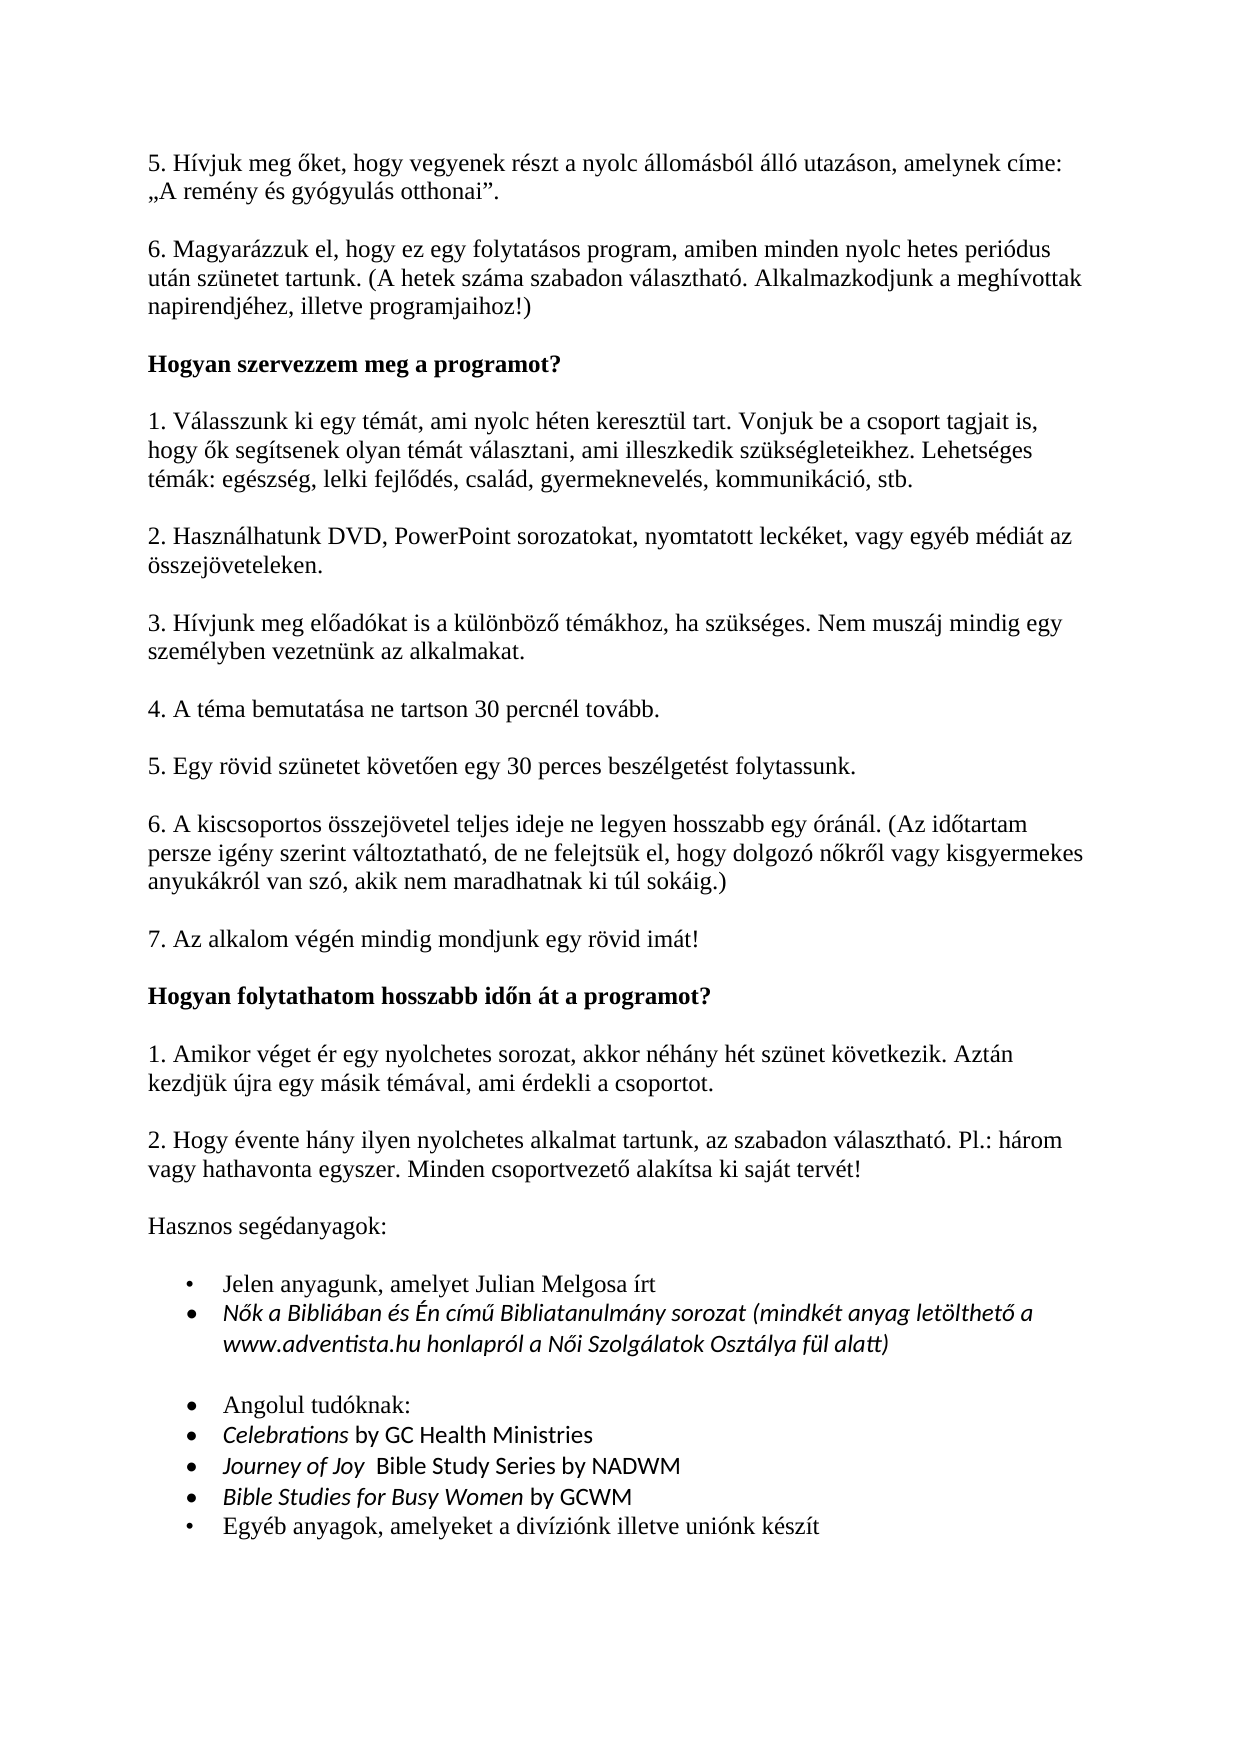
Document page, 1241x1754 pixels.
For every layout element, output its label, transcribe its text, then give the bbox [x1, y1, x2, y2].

list Bible Studies for Busy Women by GCWM [185, 1481, 1093, 1511]
list Egyéb anyagok, amelyeket a divíziónk illetve uniónk készít [185, 1511, 1093, 1540]
text 5. Hívjuk meg őket, hogy vegyenek részt a nyolc állomásból álló utazáson, amelynek címe: „A remény és gyógyulás otthonai”. [148, 148, 1093, 205]
text 5. Egy rövid szünetet követően egy 30 perces beszélgetést folytassunk. [148, 751, 1093, 780]
text 7. Az alkalom végén mindig mondjunk egy rövid imát! [148, 924, 1093, 953]
text Hasznos segédanyagok: [148, 1211, 1093, 1240]
text 6. A kiscsoportos összejövetel teljes ideje ne legyen hosszabb egy óránál. (Az időtartam persze igény szerint változtatható, de ne felejtsük el, hogy dolgozó nőkről vagy kisgyermekes anyukákról van szó, akik nem maradhatnak ki túl sokáig.) [148, 809, 1093, 895]
text Hogyan szervezzem meg a programot? [148, 349, 1093, 378]
text 4. A téma bemutatása ne tartson 30 percnél tovább. [148, 694, 1093, 723]
list Journey of Joy Bible Study Series by NADWM [185, 1450, 1093, 1481]
text 1. Válasszunk ki egy témát, ami nyolc héten keresztül tart. Vonjuk be a csoport tagjait is, hogy ők segítsenek olyan témát választani, ami illeszkedik szükségleteikhez. Lehetséges témák: egészség, lelki fejlődés, család, gyermeknevelés, kommunikáció, stb. [148, 406, 1093, 493]
text 1. Amikor véget ér egy nyolchetes sorozat, akkor néhány hét szünet következik. Aztán kezdjük újra egy másik témával, ami érdekli a csoportot. [148, 1039, 1093, 1096]
text 3. Hívjunk meg előadókat is a különböző témákhoz, ha szükséges. Nem muszáj mindig egy személyben vezetnünk az alkalmakat. [148, 608, 1093, 665]
text Hogyan folytathatom hosszabb időn át a programot? [148, 981, 1093, 1010]
text 2. Használhatunk DVD, PowerPoint sorozatokat, nyomtatott leckéket, vagy egyéb médiát az összejöveteleken. [148, 521, 1093, 579]
list Angolul tudóknak: [185, 1389, 1093, 1420]
text 2. Hogy évente hány ilyen nyolchetes alkalmat tartunk, az szabadon választható. Pl.: három vagy hathavonta egyszer. Minden csoportvezető alakítsa ki saját tervét! [148, 1125, 1093, 1183]
list Celebrations by GC Health Ministries [185, 1420, 1093, 1450]
list Nők a Bibliában és Én című Bibliatanulmány sorozat (mindkét anyag letölthető a www.adventista.hu honlapról a Női Szolgálatok Osztálya fül alatt) [185, 1298, 1093, 1359]
list Jelen anyagunk, amelyet Julian Melgosa írt [185, 1269, 1093, 1298]
text 6. Magyarázzuk el, hogy ez egy folytatásos program, amiben minden nyolc hetes periódus után szünetet tartunk. (A hetek száma szabadon választható. Alkalmazkodjunk a meghívottak napirendjéhez, illetve programjaihoz!) [148, 234, 1093, 320]
